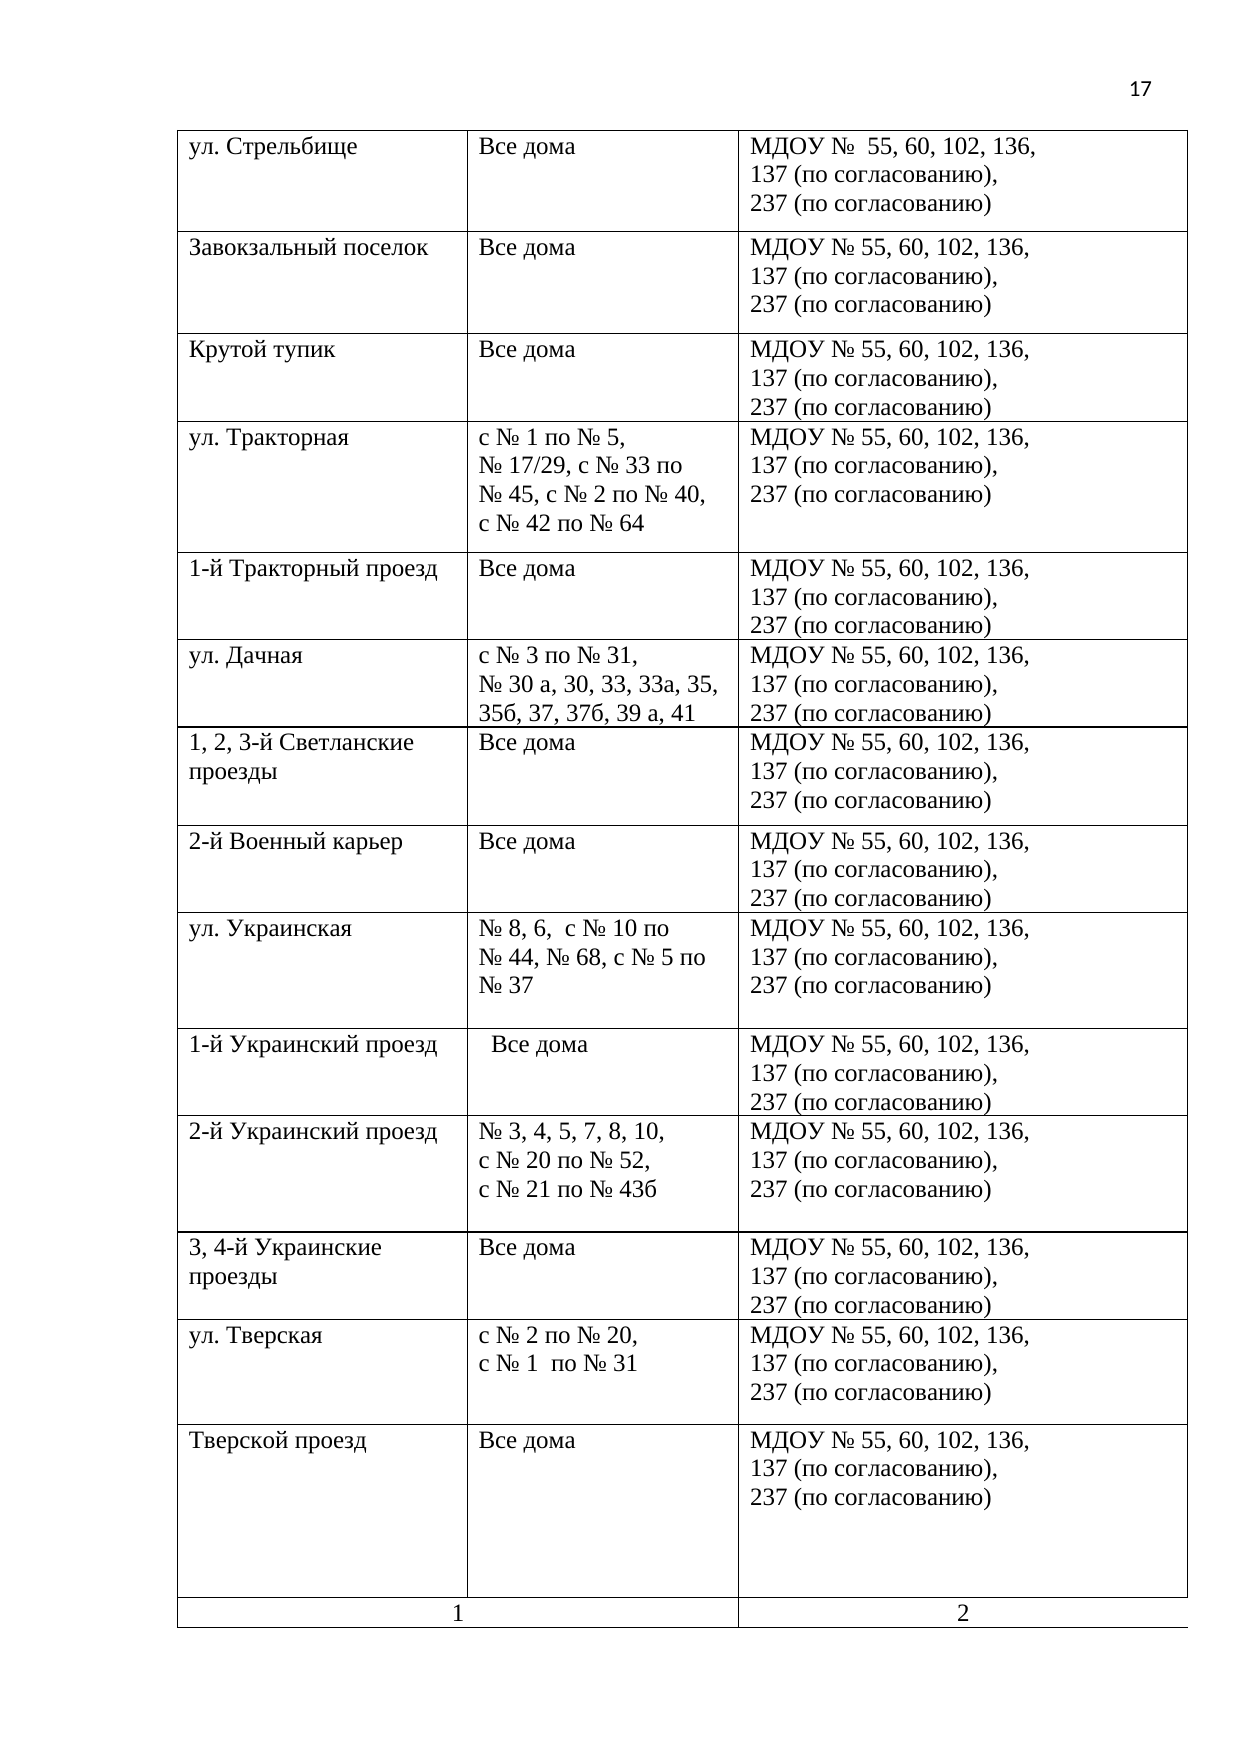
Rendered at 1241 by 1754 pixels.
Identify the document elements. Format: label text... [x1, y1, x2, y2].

table_cell 3, 4-й Украинские проезды [178, 1233, 467, 1319]
table_cell МДОУ № 55, 60, 102, 136, 137 (по согласованию), 237 (по согласованию) [739, 1116, 1187, 1231]
table_cell Все дома [468, 553, 738, 639]
table_cell Все дома [468, 728, 738, 825]
table_cell 2 [739, 1598, 1188, 1627]
table_cell с № 2 по № 20, с № 1 по № 31 [468, 1320, 738, 1424]
table_cell МДОУ № 55, 60, 102, 136, 137 (по согласованию), 237 (по согласованию) [739, 422, 1187, 552]
table_cell МДОУ № 55, 60, 102, 136, 137 (по согласованию), 237 (по согласованию) [739, 1233, 1187, 1319]
table_cell МДОУ № 55, 60, 102, 136, 137 (по согласованию), 237 (по согласованию) [739, 913, 1187, 1028]
table_cell Крутой тупик [178, 334, 467, 421]
table_cell 1-й Тракторный проезд [178, 553, 467, 639]
table_cell МДОУ № 55, 60, 102, 136, 137 (по согласованию), 237 (по согласованию) [739, 553, 1187, 639]
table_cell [739, 1425, 1187, 1597]
table_cell МДОУ № 55, 60, 102, 136, 137 (по согласованию), 237 (по согласованию) [739, 334, 1187, 421]
table_cell Завокзальный поселок [178, 232, 467, 333]
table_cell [739, 232, 1187, 333]
table_cell МДОУ № 55, 60, 102, 136, 137 (по согласованию), 237 (по согласованию) [739, 826, 1187, 912]
table_cell с № 1 по № 5, № 17/29, с № 33 по № 45, с № 2 по № 40, с № 42 по № 64 [468, 422, 738, 552]
table_cell 1-й Украинский проезд [178, 1029, 467, 1115]
table_cell 1, 2, 3-й Светланские проезды [178, 728, 467, 825]
table_cell ул. Украинская [178, 913, 467, 1028]
table_cell Все дома [468, 1425, 738, 1597]
table_cell 2-й Украинский проезд [178, 1116, 467, 1231]
table_cell Все дома [468, 1233, 738, 1319]
table_cell Тверской проезд [178, 1425, 467, 1597]
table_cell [739, 1320, 1187, 1424]
table_cell № 8, 6, с № 10 по № 44, № 68, с № 5 по № 37 [468, 913, 738, 1028]
table_cell ул. Стрельбище [178, 131, 467, 231]
table_cell Все дома [468, 1029, 738, 1115]
table_cell МДОУ № 55, 60, 102, 136, 137 (по согласованию), 237 (по согласованию) [739, 640, 1187, 726]
table_cell 2-й Военный карьер [178, 826, 467, 912]
table_cell Все дома [468, 334, 738, 421]
table_cell Все дома [468, 232, 738, 333]
table_cell № 3, 4, 5, 7, 8, 10, с № 20 по № 52, с № 21 по № 43б [468, 1116, 738, 1231]
table_cell ул. Тверская [178, 1320, 467, 1424]
table_cell с № 3 по № 31, № 30 а, 30, 33, 33а, 35, 35б, 37, 37б, 39 а, 41 [468, 640, 738, 726]
table_cell Все дома [468, 826, 738, 912]
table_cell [739, 131, 1187, 231]
table_cell Все дома [468, 131, 738, 231]
table_cell МДОУ № 55, 60, 102, 136, 137 (по согласованию), 237 (по согласованию) [739, 728, 1187, 825]
table_cell ул. Тракторная [178, 422, 467, 552]
table_cell ул. Дачная [178, 640, 467, 726]
table_cell 1 [178, 1598, 738, 1627]
table_cell МДОУ № 55, 60, 102, 136, 137 (по согласованию), 237 (по согласованию) [739, 1029, 1187, 1115]
